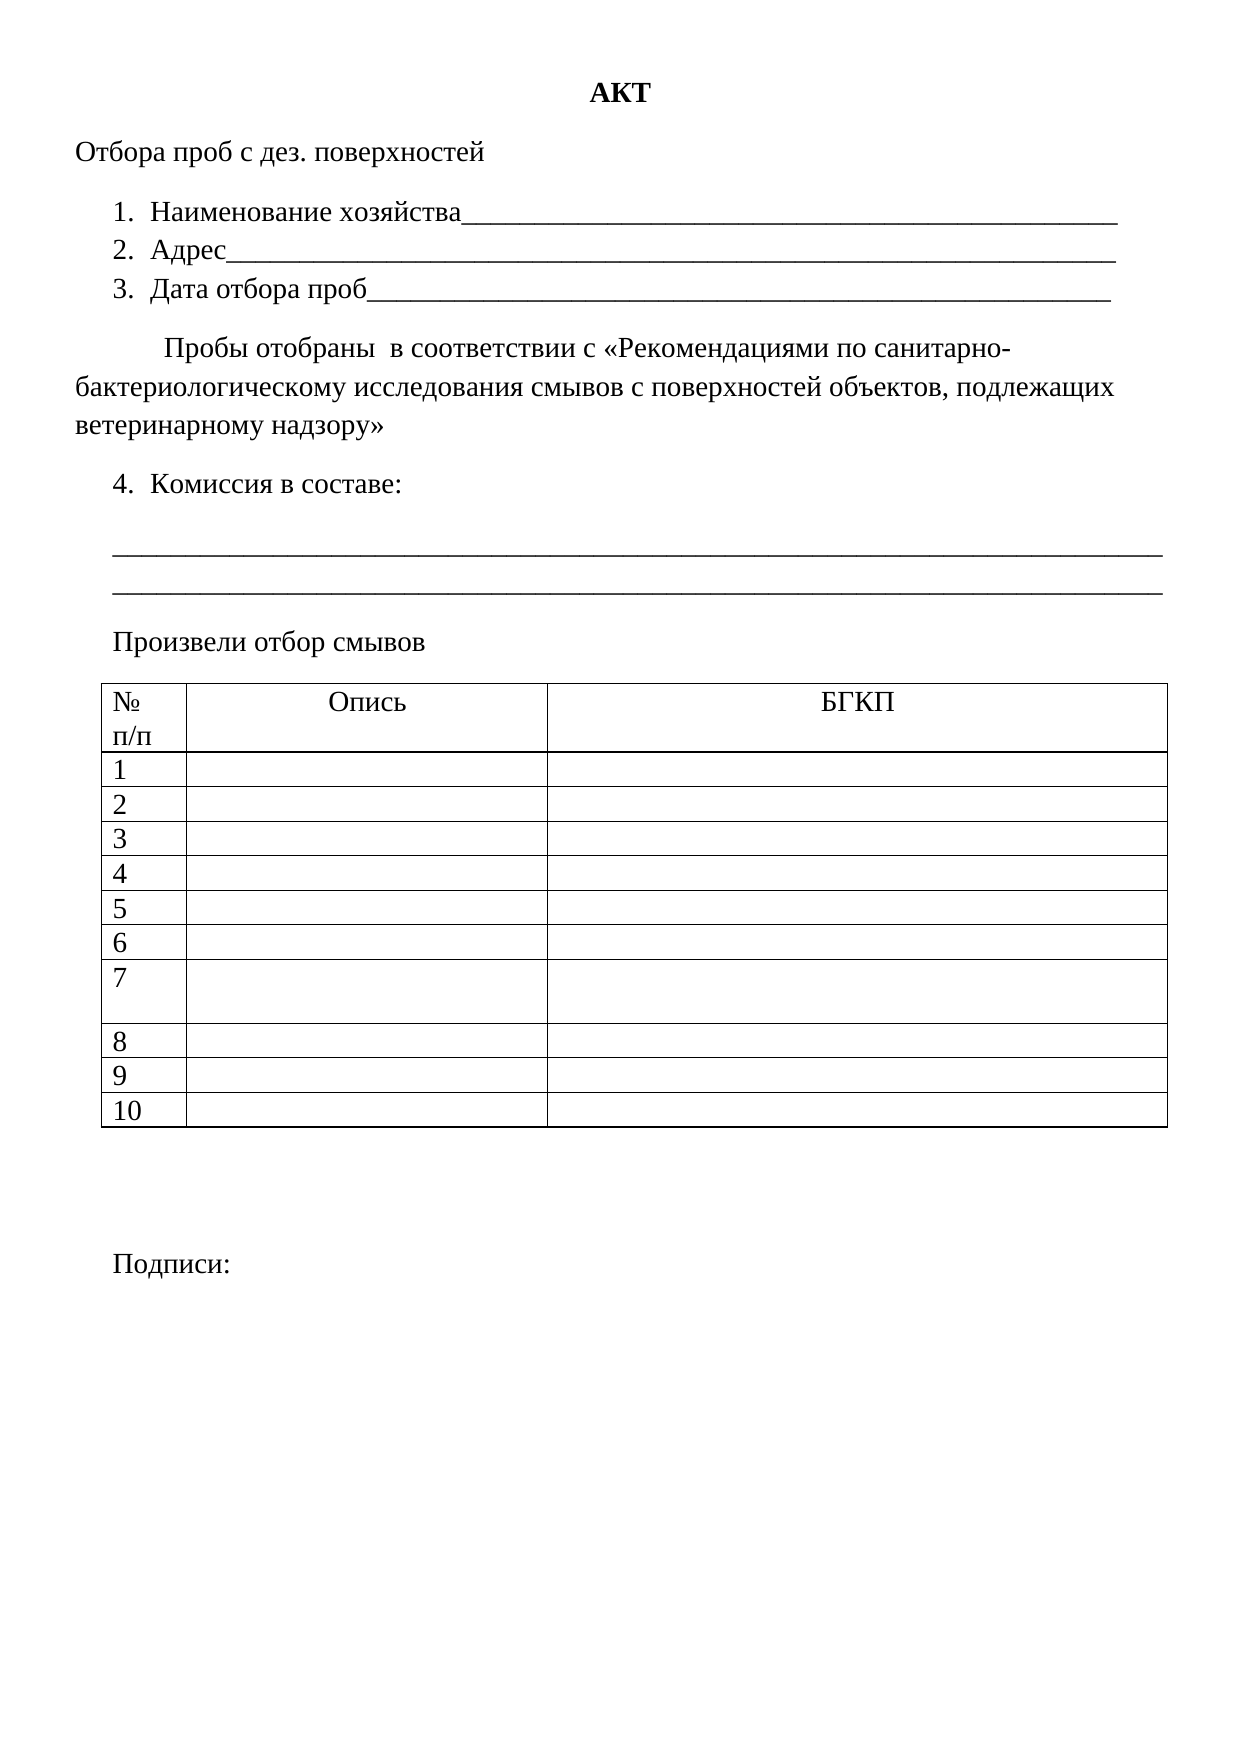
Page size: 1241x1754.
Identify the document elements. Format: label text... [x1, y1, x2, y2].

table_cell 1 [102, 753, 186, 786]
table_cell [187, 960, 547, 1023]
table_cell [187, 1093, 547, 1126]
table_cell [187, 891, 547, 924]
table_header № п/п [102, 684, 186, 751]
table_cell [548, 960, 1167, 1023]
text ________________________________________________________________________________________________________________________________________________ [112, 526, 1165, 598]
list Дата отбора проб___________________________________________________ [112, 271, 1165, 304]
table_cell 8 [102, 1024, 186, 1057]
table_cell [548, 753, 1167, 786]
table_header Опись [187, 684, 547, 751]
table_cell 5 [102, 891, 186, 924]
table_cell [187, 856, 547, 890]
table_cell [548, 856, 1167, 890]
table_cell [548, 925, 1167, 959]
table_cell 4 [102, 856, 186, 890]
text Подписи: [112, 1246, 1165, 1280]
table_cell [187, 787, 547, 821]
list Наименование хозяйства_____________________________________________ [112, 194, 1165, 227]
text АКТ [75, 75, 1165, 108]
text Отбора проб с дез. поверхностей [75, 134, 1165, 168]
list Комиссия в составе: [112, 467, 1165, 500]
table_cell [187, 925, 547, 959]
table_cell 6 [102, 925, 186, 959]
table_cell [187, 822, 547, 855]
table_cell [548, 1093, 1167, 1126]
table_cell [187, 753, 547, 786]
table_cell [548, 787, 1167, 821]
table_cell 2 [102, 787, 186, 821]
table_cell 7 [102, 960, 186, 1023]
table_cell [548, 822, 1167, 855]
table_cell [187, 1058, 547, 1092]
table_cell 9 [102, 1058, 186, 1092]
table_cell 3 [102, 822, 186, 855]
text Произвели отбор смывов [112, 624, 1165, 657]
table_header БГКП [548, 684, 1167, 751]
table_cell [548, 891, 1167, 924]
table_cell [548, 1058, 1167, 1092]
table_cell [187, 1024, 547, 1057]
list Адрес_____________________________________________________________ [112, 232, 1165, 266]
text Пробы отобраны в соответствии с «Рекомендациями по санитарно-бактериологическому исследования смывов с поверхностей объектов, подлежащих ветеринарному надзору» [75, 330, 1165, 441]
table_cell 10 [102, 1093, 186, 1126]
table_cell [548, 1024, 1167, 1057]
